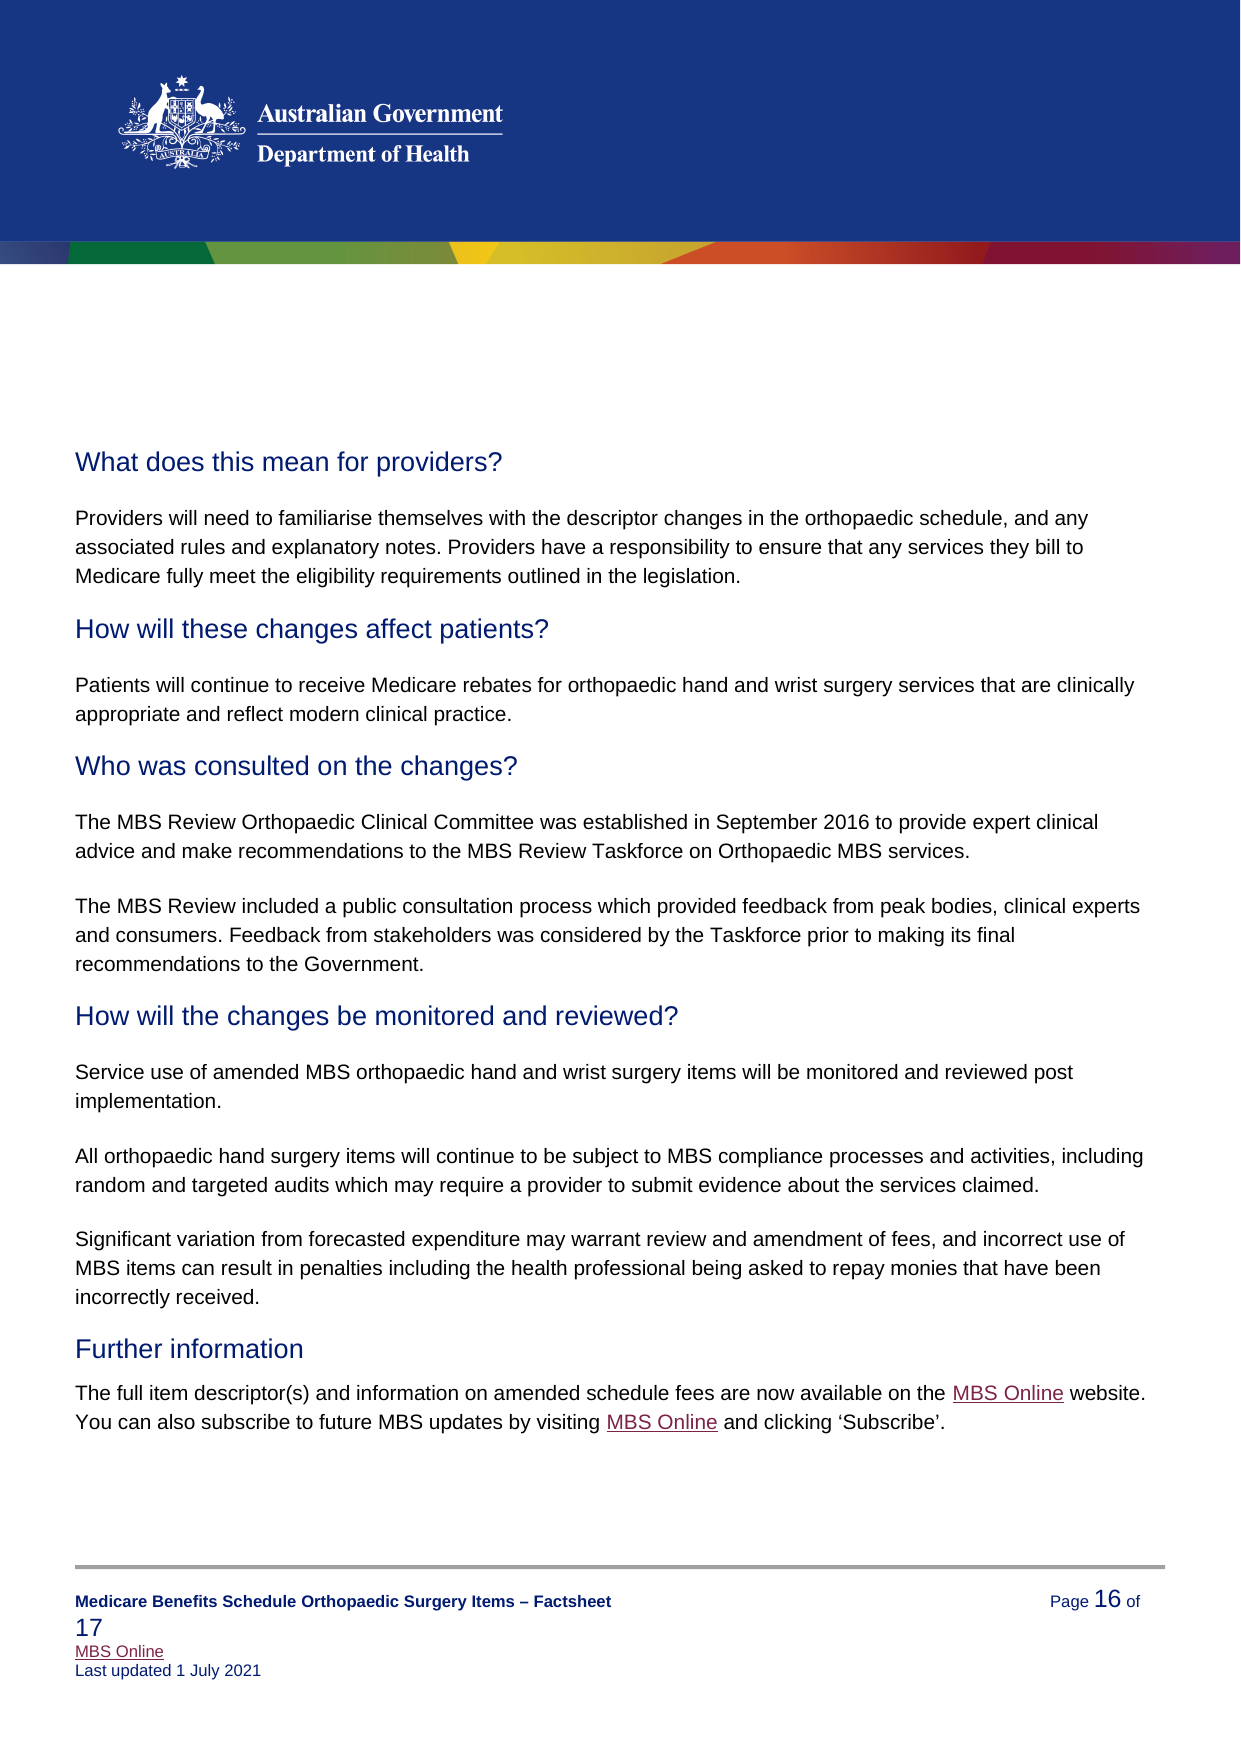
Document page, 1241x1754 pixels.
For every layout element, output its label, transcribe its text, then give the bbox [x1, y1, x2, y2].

subtitle Significant variation from forecasted expenditure may warrant review and amendment of fees, and incorrect use of MBS items can result in penalties including the health professional being asked to repay monies that have been incorrectly received. [75, 1223, 1165, 1311]
picture [0, 0, 1241, 265]
subtitle Providers will need to familiarise themselves with the descriptor changes in the orthopaedic schedule, and any associated rules and explanatory notes. Providers have a responsibility to ensure that any services they bill to Medicare fully meet the eligibility requirements outlined in the legislation. [75, 502, 1165, 590]
subtitle Further information [75, 1336, 1165, 1365]
subtitle Patients will continue to receive Medicare rebates for orthopaedic hand and wrist surgery services that are clinically appropriate and reflect modern clinical practice. [75, 669, 1165, 727]
subtitle The MBS Review Orthopaedic Clinical Committee was established in September 2016 to provide expert clinical advice and make recommendations to the MBS Review Taskforce on Orthopaedic MBS services. [75, 806, 1165, 865]
subtitle How will the changes be monitored and reviewed? [75, 1002, 1165, 1031]
subtitle All orthopaedic hand surgery items will continue to be subject to MBS compliance processes and activities, including random and targeted audits which may require a provider to submit evidence about the services claimed. [75, 1140, 1165, 1198]
subtitle What does this mean for providers? [75, 448, 1165, 477]
text The full item descriptor(s) and information on amended schedule fees are now available on the MBS Online website. You can also subscribe to future MBS updates by visiting MBS Online and clicking ‘Subscribe’. [75, 1377, 1165, 1436]
subtitle The MBS Review included a public consultation process which provided feedback from peak bodies, clinical experts and consumers. Feedback from stakeholders was considered by the Taskforce prior to making its final recommendations to the Government. [75, 890, 1165, 977]
subtitle Who was consulted on the changes? [75, 752, 1165, 781]
subtitle Service use of amended MBS orthopaedic hand and wrist surgery items will be monitored and reviewed post implementation. [75, 1056, 1165, 1115]
subtitle How will these changes affect patients? [75, 615, 1165, 644]
